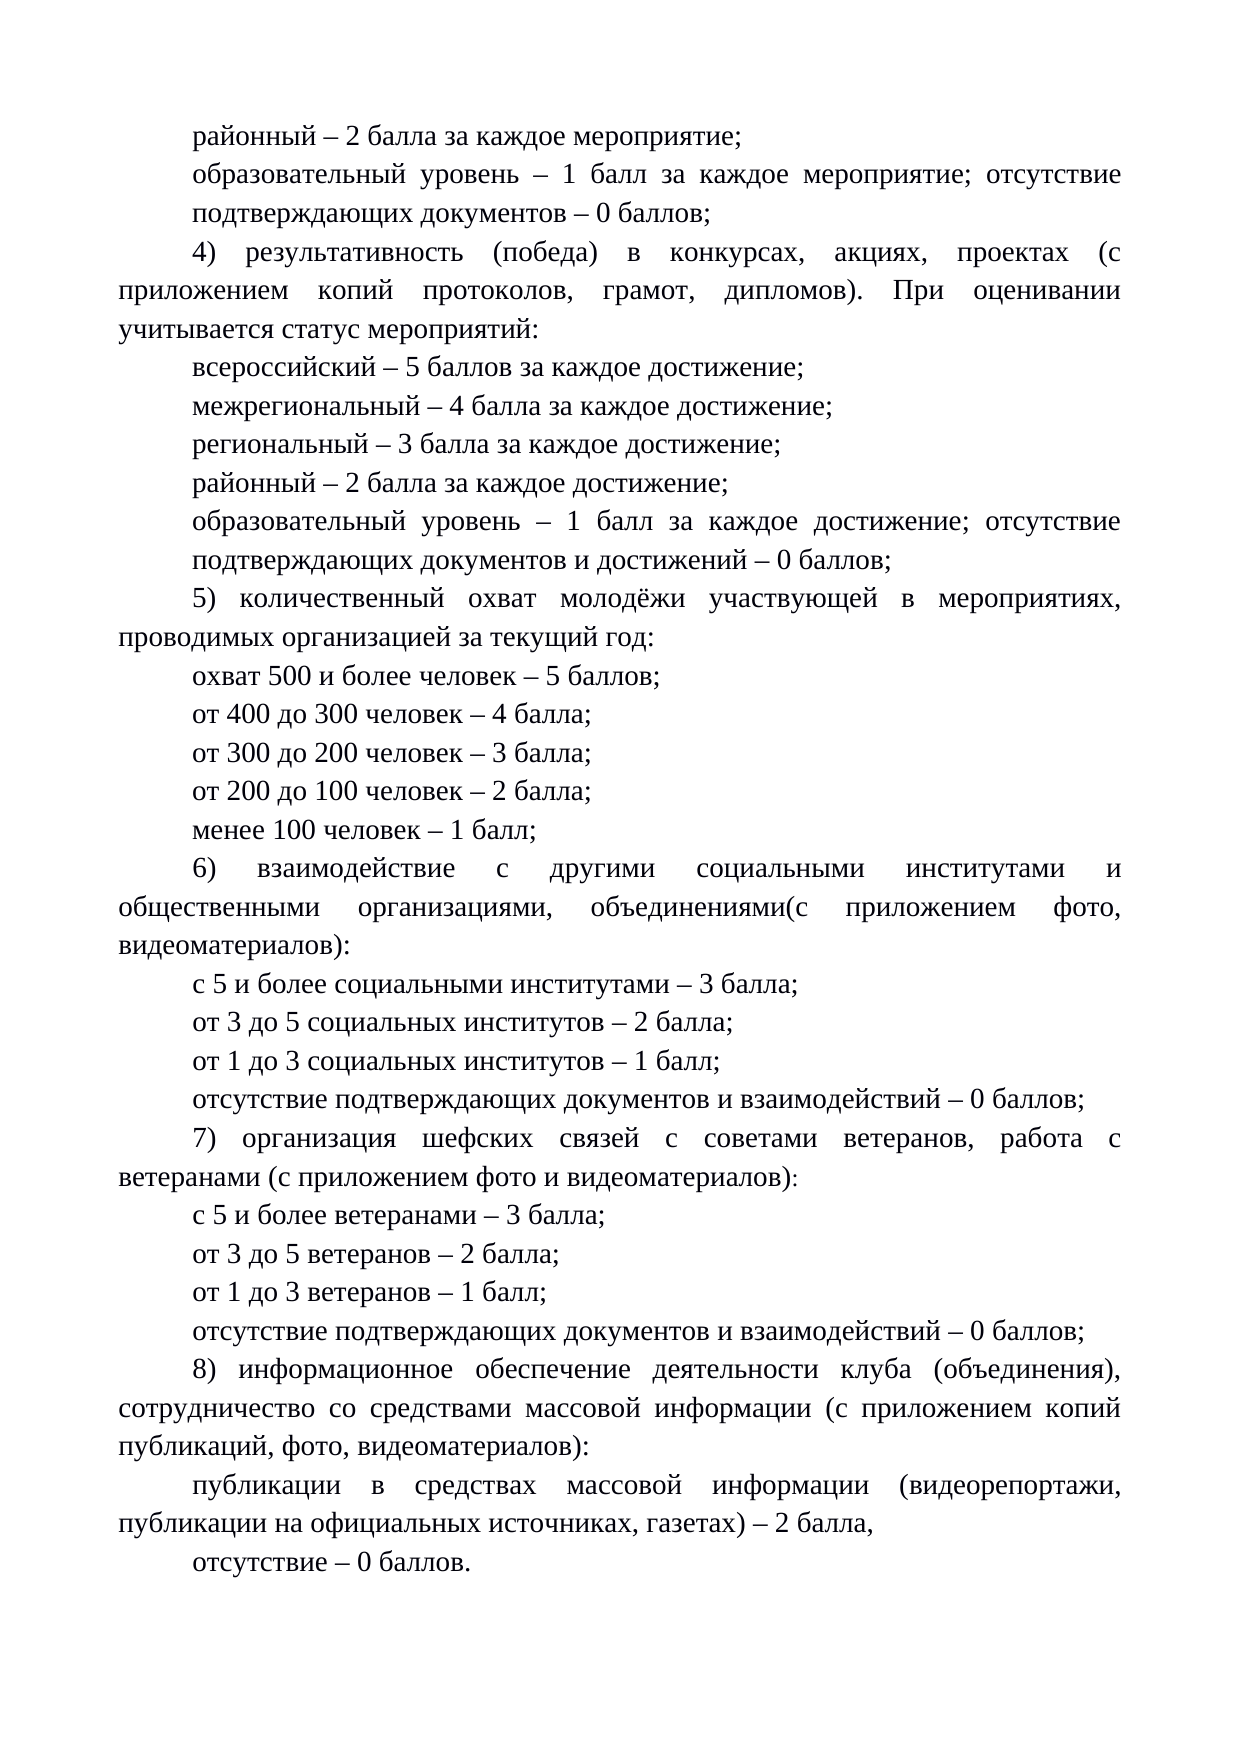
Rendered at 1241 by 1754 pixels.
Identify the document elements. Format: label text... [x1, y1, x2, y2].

text районный – 2 балла за каждое достижение; [118, 465, 1122, 498]
text публикации в средствах массовой информации (видеорепортажи, публикации на официальных источниках, газетах) – 2 балла, [118, 1467, 1122, 1539]
text отсутствие подтверждающих документов и взаимодействий – 0 баллов; [118, 1082, 1122, 1115]
text всероссийский – 5 баллов за каждое достижение; [118, 349, 1122, 383]
text от 3 до 5 социальных институтов – 2 балла; [118, 1004, 1122, 1038]
text 4) результативность (победа) в конкурсах, акциях, проектах (с приложением копий протоколов, грамот, дипломов). При оценивании учитывается статус мероприятий: [118, 234, 1122, 344]
text от 1 до 3 социальных институтов – 1 балл; [118, 1043, 1122, 1077]
text 6) взаимодействие с другими социальными институтами и общественными организациями, объединениями(с приложением фото, видеоматериалов): [118, 850, 1122, 961]
text от 3 до 5 ветеранов – 2 балла; [118, 1236, 1122, 1269]
text отсутствие – 0 баллов. [118, 1544, 1122, 1578]
text с 5 и более социальными институтами – 3 балла; [118, 966, 1122, 999]
text 8) информационное обеспечение деятельности клуба (объединения), сотрудничество со средствами массовой информации (с приложением копий публикаций, фото, видеоматериалов): [118, 1351, 1122, 1462]
text 7) организация шефских связей с советами ветеранов, работа с ветеранами (с приложением фото и видеоматериалов): [118, 1120, 1122, 1192]
text 5) количественный охват молодёжи участвующей в мероприятиях, проводимых организацией за текущий год: [118, 581, 1122, 653]
text районный – 2 балла за каждое мероприятие; [118, 118, 1122, 152]
text региональный – 3 балла за каждое достижение; [118, 426, 1122, 460]
text образовательный уровень – 1 балл за каждое мероприятие; отсутствие подтверждающих документов – 0 баллов; [192, 157, 1122, 229]
text межрегиональный – 4 балла за каждое достижение; [118, 388, 1122, 421]
text от 1 до 3 ветеранов – 1 балл; [118, 1274, 1122, 1308]
text образовательный уровень – 1 балл за каждое достижение; отсутствие подтверждающих документов и достижений – 0 баллов; [192, 503, 1122, 576]
text отсутствие подтверждающих документов и взаимодействий – 0 баллов; [118, 1313, 1122, 1346]
text менее 100 человек – 1 балл; [118, 812, 1122, 845]
text от 300 до 200 человек – 3 балла; [118, 735, 1122, 768]
text с 5 и более ветеранами – 3 балла; [118, 1197, 1122, 1231]
text от 200 до 100 человек – 2 балла; [118, 773, 1122, 807]
text охват 500 и более человек – 5 баллов; [118, 658, 1122, 691]
text от 400 до 300 человек – 4 балла; [118, 696, 1122, 730]
